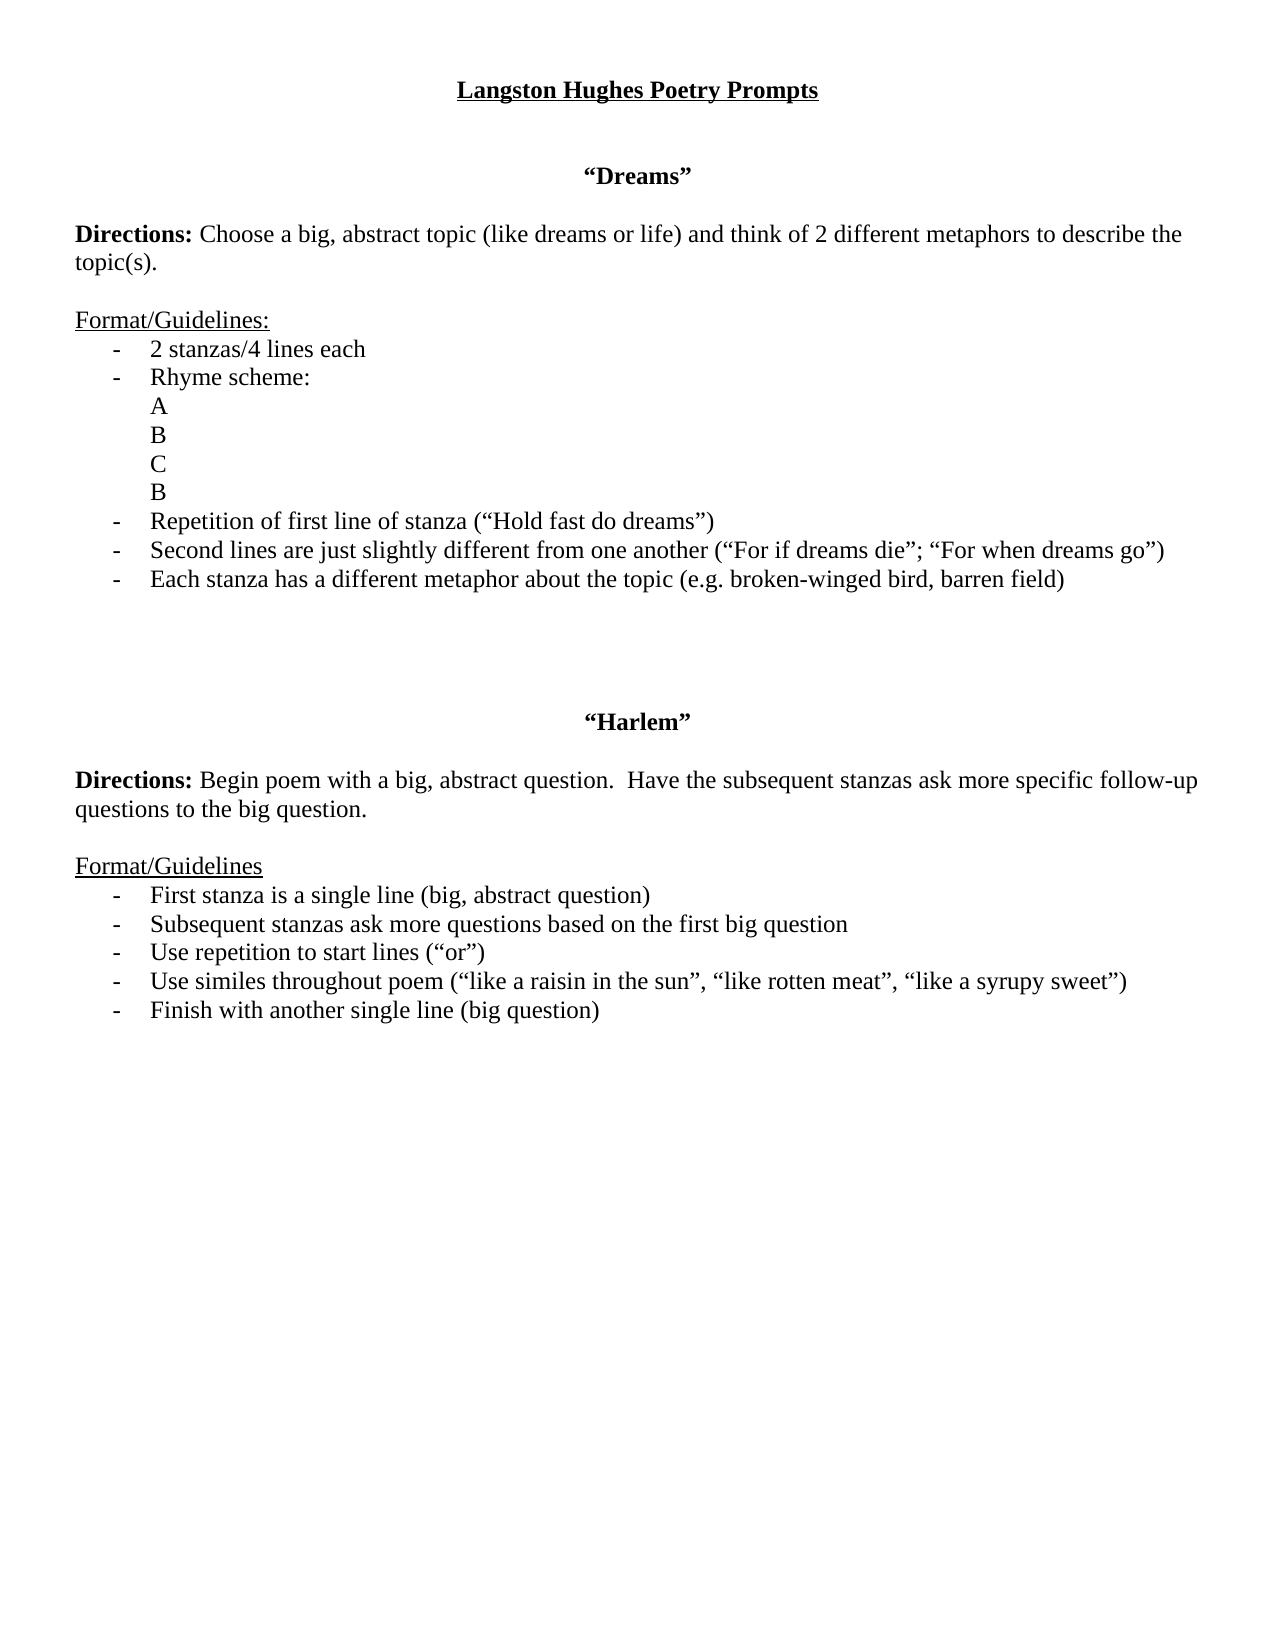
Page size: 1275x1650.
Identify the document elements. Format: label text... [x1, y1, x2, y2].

list Use repetition to start lines (“or”) [112, 937, 1200, 966]
list First stanza is a single line (big, abstract question) [112, 880, 1200, 909]
text “Dreams” [75, 161, 1200, 190]
list Second lines are just slightly different from one another (“For if dreams die”; “For when dreams go”) [112, 535, 1200, 564]
list Finish with another single line (big question) [112, 995, 1200, 1024]
list Subsequent stanzas ask more questions based on the first big question [112, 909, 1200, 937]
list Rhyme scheme: [112, 362, 1200, 391]
text “Harlem” [75, 707, 1200, 736]
text B [75, 477, 1200, 506]
text A [75, 391, 1200, 420]
list Each stanza has a different metaphor about the topic (e.g. broken-winged bird, barren field) [112, 564, 1200, 592]
list Use similes throughout poem (“like a raisin in the sun”, “like rotten meat”, “like a syrupy sweet”) [112, 966, 1200, 995]
text Directions: Choose a big, abstract topic (like dreams or life) and think of 2 different metaphors to describe the topic(s). [75, 219, 1200, 276]
list 2 stanzas/4 lines each [112, 334, 1200, 362]
text Format/Guidelines [75, 851, 1200, 880]
list Repetition of first line of stanza (“Hold fast do dreams”) [112, 506, 1200, 535]
text Format/Guidelines: [75, 305, 1200, 334]
text B [75, 420, 1200, 449]
text Langston Hughes Poetry Prompts [75, 75, 1200, 104]
text Directions: Begin poem with a big, abstract question. Have the subsequent stanzas ask more specific follow-up questions to the big question. [75, 765, 1200, 822]
text C [75, 449, 1200, 477]
